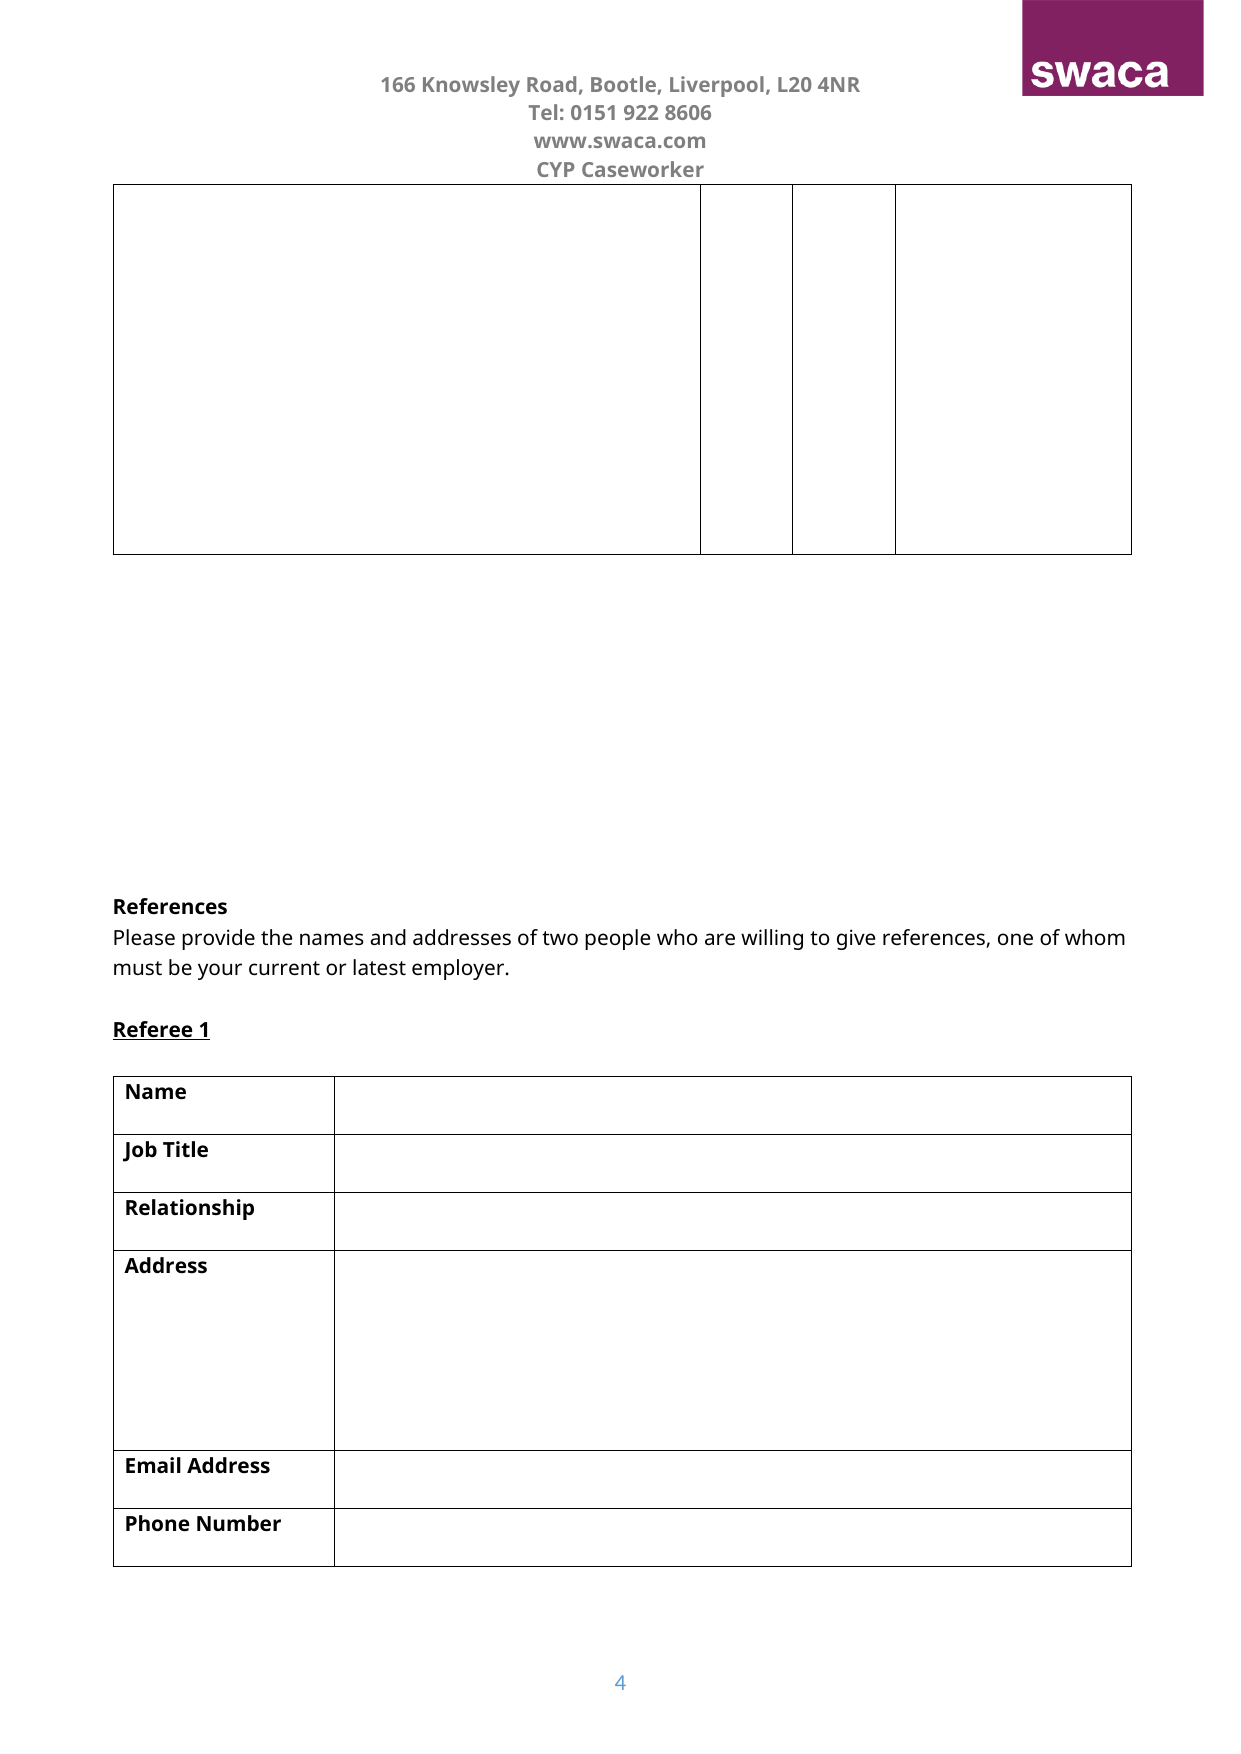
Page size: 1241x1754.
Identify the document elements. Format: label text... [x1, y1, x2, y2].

table_cell [114, 185, 700, 554]
table_cell [896, 185, 1131, 554]
table_cell [335, 1251, 1131, 1450]
table_header Name [114, 1077, 334, 1134]
text Referee 1 [112, 1015, 1128, 1043]
table_cell [335, 1451, 1131, 1508]
table_cell Email Address [114, 1451, 334, 1508]
table_cell [335, 1193, 1131, 1250]
table_cell Relationship [114, 1193, 334, 1250]
table_cell Job Title [114, 1135, 334, 1192]
text Please provide the names and addresses of two people who are willing to give references, one of whom must be your current or latest employer. [112, 923, 1128, 982]
table_cell [335, 1509, 1131, 1566]
table_cell [793, 185, 895, 554]
table_header [335, 1077, 1131, 1134]
table_cell [701, 185, 792, 554]
picture [1022, 0, 1204, 96]
table_cell Address [114, 1251, 334, 1450]
table_cell [335, 1135, 1131, 1192]
text References [112, 892, 1128, 921]
table_cell Phone Number [114, 1509, 334, 1566]
